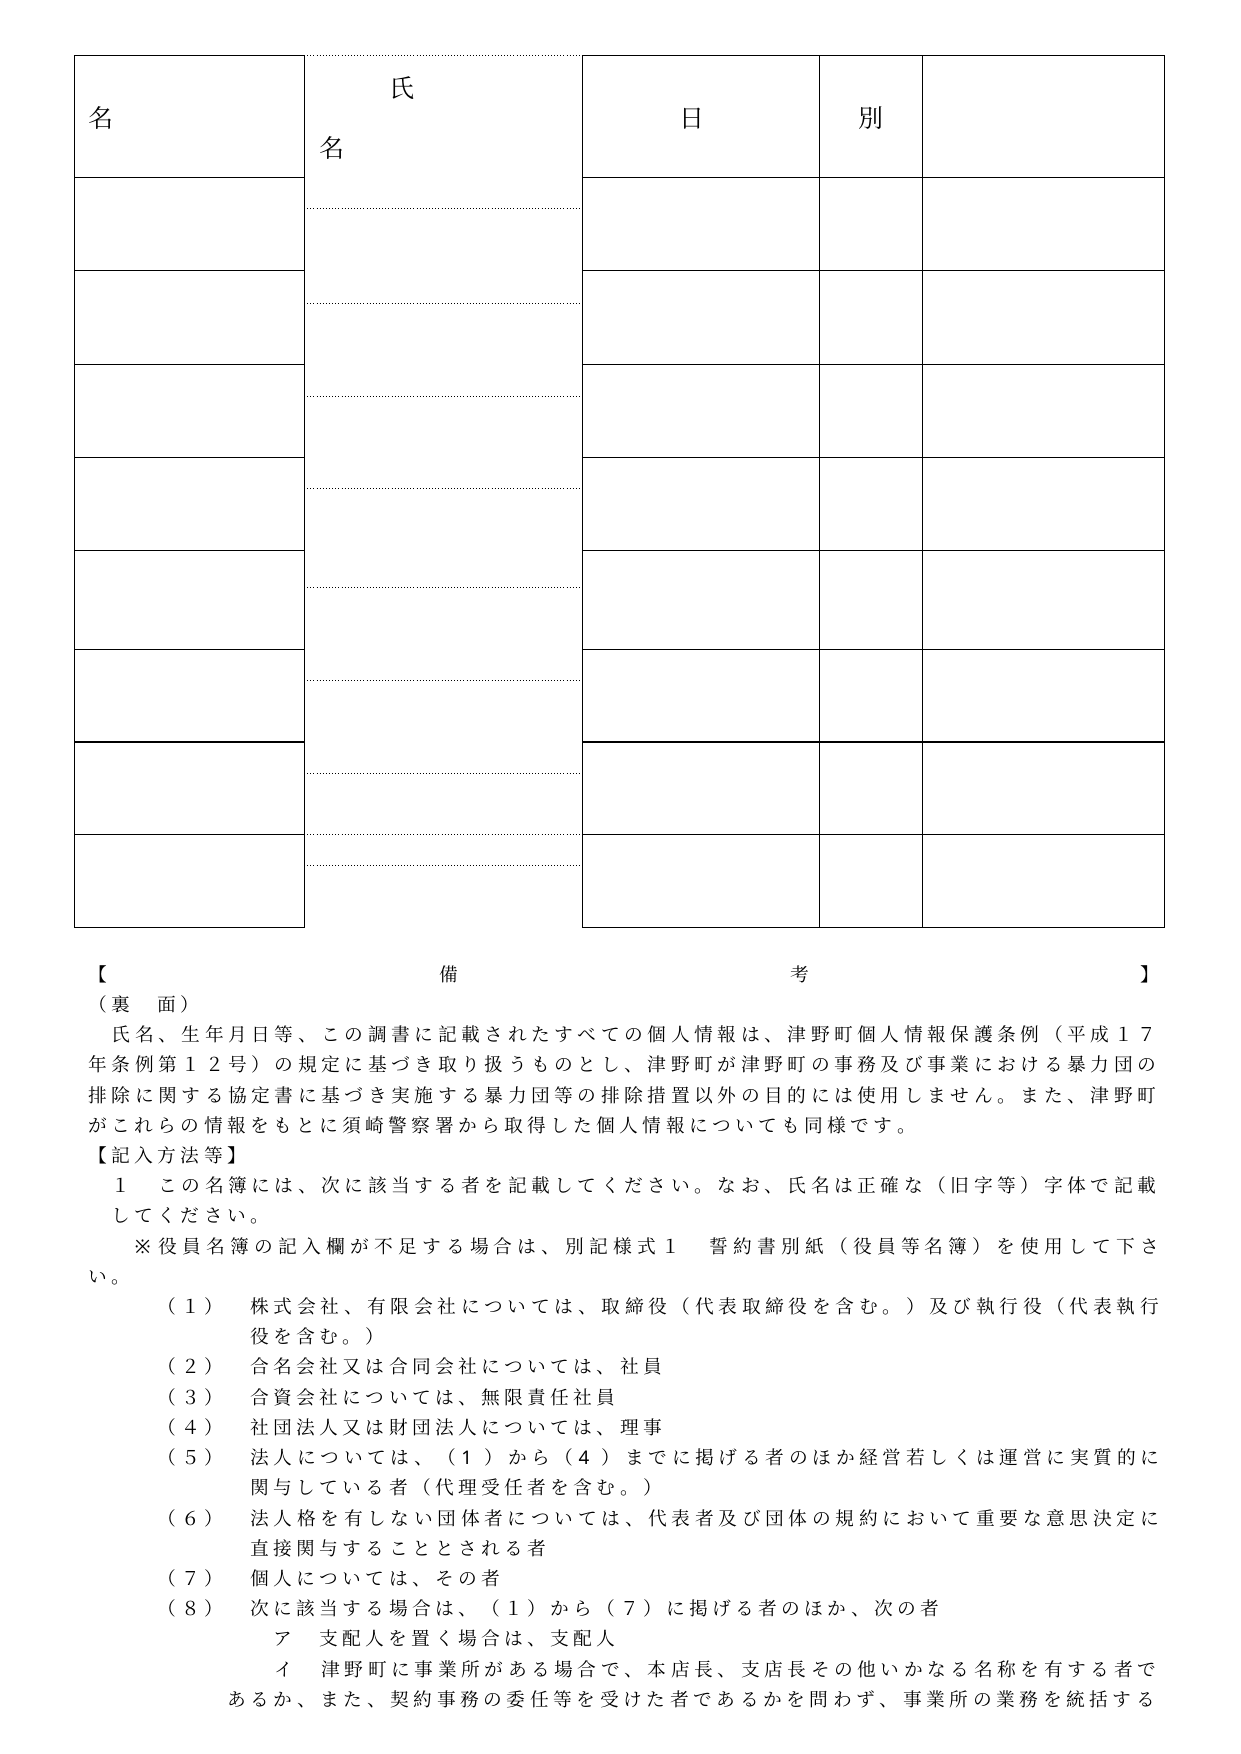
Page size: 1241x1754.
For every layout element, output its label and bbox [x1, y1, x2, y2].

table_cell [64, 958, 1174, 1717]
table_header [64, 55, 1174, 958]
